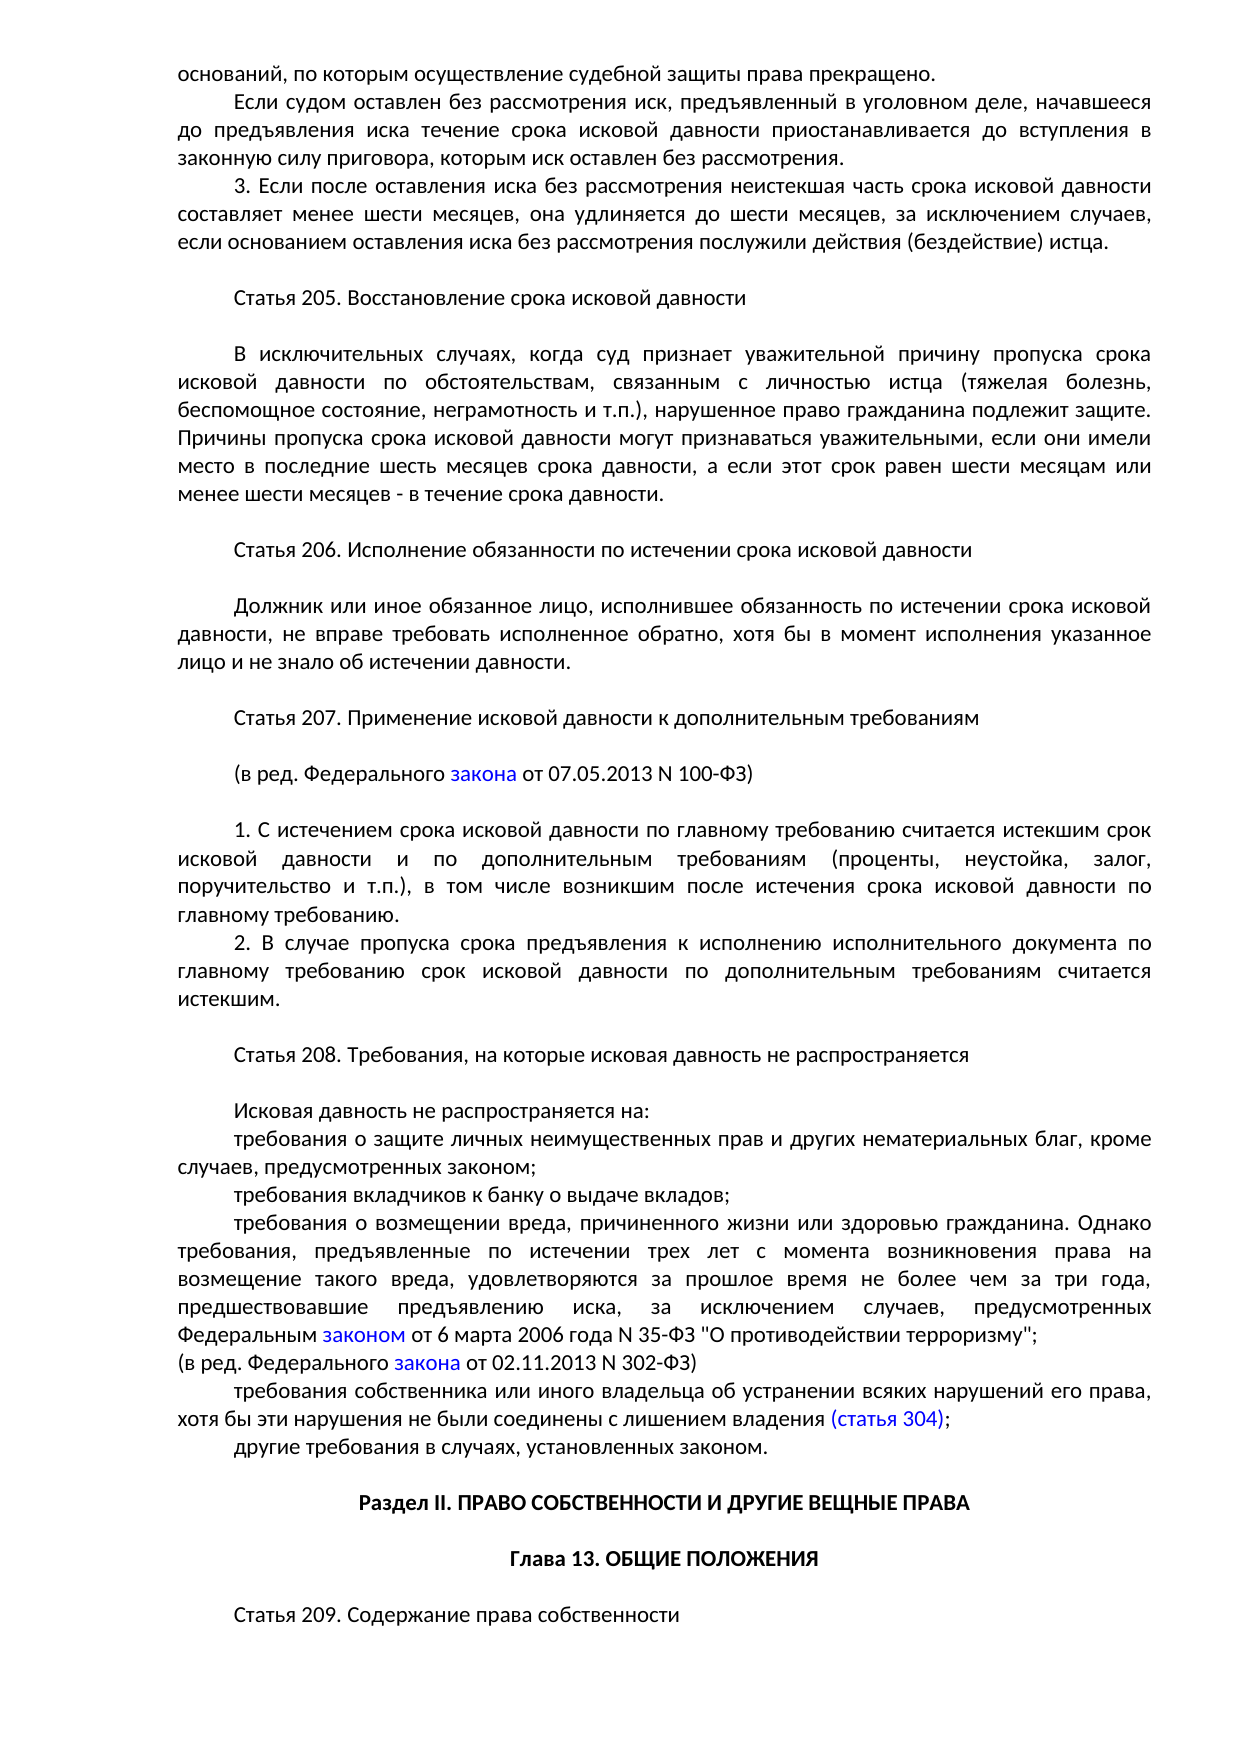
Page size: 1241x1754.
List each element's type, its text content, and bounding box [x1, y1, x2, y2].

text Статья 209. Содержание права собственности [177, 1600, 1152, 1628]
text Статья 206. Исполнение обязанности по истечении срока исковой давности [177, 535, 1152, 563]
text требования о возмещении вреда, причиненного жизни или здоровью гражданина. Однако требования, предъявленные по истечении трех лет с момента возникновения права на возмещение такого вреда, удовлетворяются за прошлое время не более чем за три года, предшествовавшие предъявлению иска, за исключением случаев, предусмотренных Федеральным законом от 6 марта 2006 года N 35-ФЗ "О противодействии терроризму"; [177, 1208, 1152, 1348]
text Статья 207. Применение исковой давности к дополнительным требованиям [177, 703, 1152, 732]
text требования о защите личных неимущественных прав и других нематериальных благ, кроме случаев, предусмотренных законом; [177, 1124, 1152, 1180]
text Статья 205. Восстановление срока исковой давности [177, 283, 1152, 311]
text (в ред. Федерального закона от 02.11.2013 N 302-ФЗ) [177, 1348, 1152, 1376]
text Исковая давность не распространяется на: [177, 1096, 1152, 1124]
text В исключительных случаях, когда суд признает уважительной причину пропуска срока исковой давности по обстоятельствам, связанным с личностью истца (тяжелая болезнь, беспомощное состояние, неграмотность и т.п.), нарушенное право гражданина подлежит защите. Причины пропуска срока исковой давности могут признаваться уважительными, если они имели место в последние шесть месяцев срока давности, а если этот срок равен шести месяцам или менее шести месяцев - в течение срока давности. [177, 339, 1152, 507]
text Статья 208. Требования, на которые исковая давность не распространяется [177, 1040, 1152, 1068]
text Раздел II. ПРАВО СОБСТВЕННОСТИ И ДРУГИЕ ВЕЩНЫЕ ПРАВА [177, 1488, 1152, 1516]
text Глава 13. ОБЩИЕ ПОЛОЖЕНИЯ [177, 1544, 1152, 1572]
text (в ред. Федерального закона от 07.05.2013 N 100-ФЗ) [177, 759, 1152, 788]
text 1. С истечением срока исковой давности по главному требованию считается истекшим срок исковой давности и по дополнительным требованиям (проценты, неустойка, залог, поручительство и т.п.), в том числе возникшим после истечения срока исковой давности по главному требованию. [177, 816, 1152, 928]
text Если судом оставлен без рассмотрения иск, предъявленный в уголовном деле, начавшееся до предъявления иска течение срока исковой давности приостанавливается до вступления в законную силу приговора, которым иск оставлен без рассмотрения. [177, 87, 1152, 171]
text Должник или иное обязанное лицо, исполнившее обязанность по истечении срока исковой давности, не вправе требовать исполненное обратно, хотя бы в момент исполнения указанное лицо и не знало об истечении давности. [177, 591, 1152, 676]
text требования собственника или иного владельца об устранении всяких нарушений его права, хотя бы эти нарушения не были соединены с лишением владения (статья 304); [177, 1376, 1152, 1432]
text 2. В случае пропуска срока предъявления к исполнению исполнительного документа по главному требованию срок исковой давности по дополнительным требованиям считается истекшим. [177, 928, 1152, 1012]
text 3. Если после оставления иска без рассмотрения неистекшая часть срока исковой давности составляет менее шести месяцев, она удлиняется до шести месяцев, за исключением случаев, если основанием оставления иска без рассмотрения послужили действия (бездействие) истца. [177, 171, 1152, 255]
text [177, 59, 1152, 87]
text требования вкладчиков к банку о выдаче вкладов; [177, 1180, 1152, 1208]
text другие требования в случаях, установленных законом. [177, 1432, 1152, 1460]
